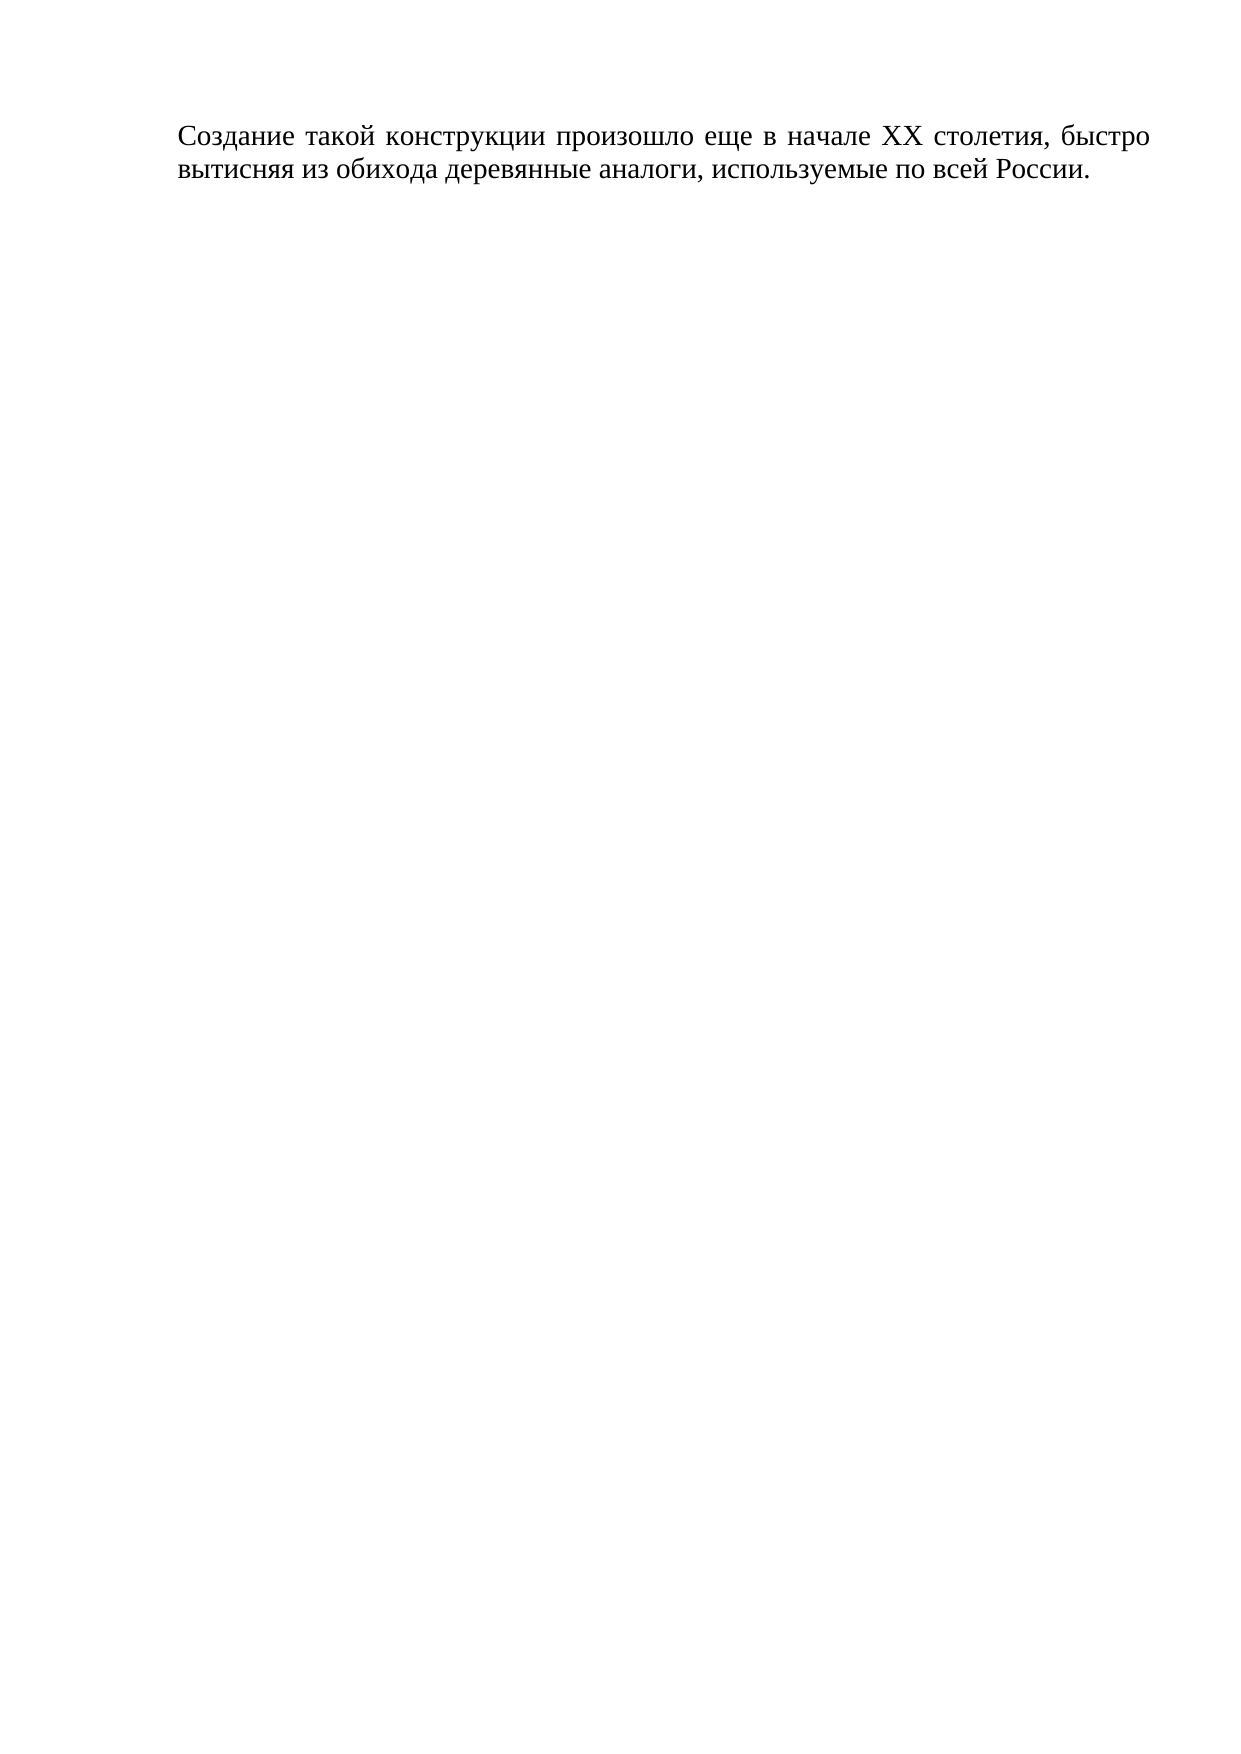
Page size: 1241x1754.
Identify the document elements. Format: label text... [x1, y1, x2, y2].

text Создание такой конструкции произошло еще в начале ХХ столетия, быстро вытисняя из обихода деревянные аналоги, используемые по всей России. [177, 118, 1152, 185]
